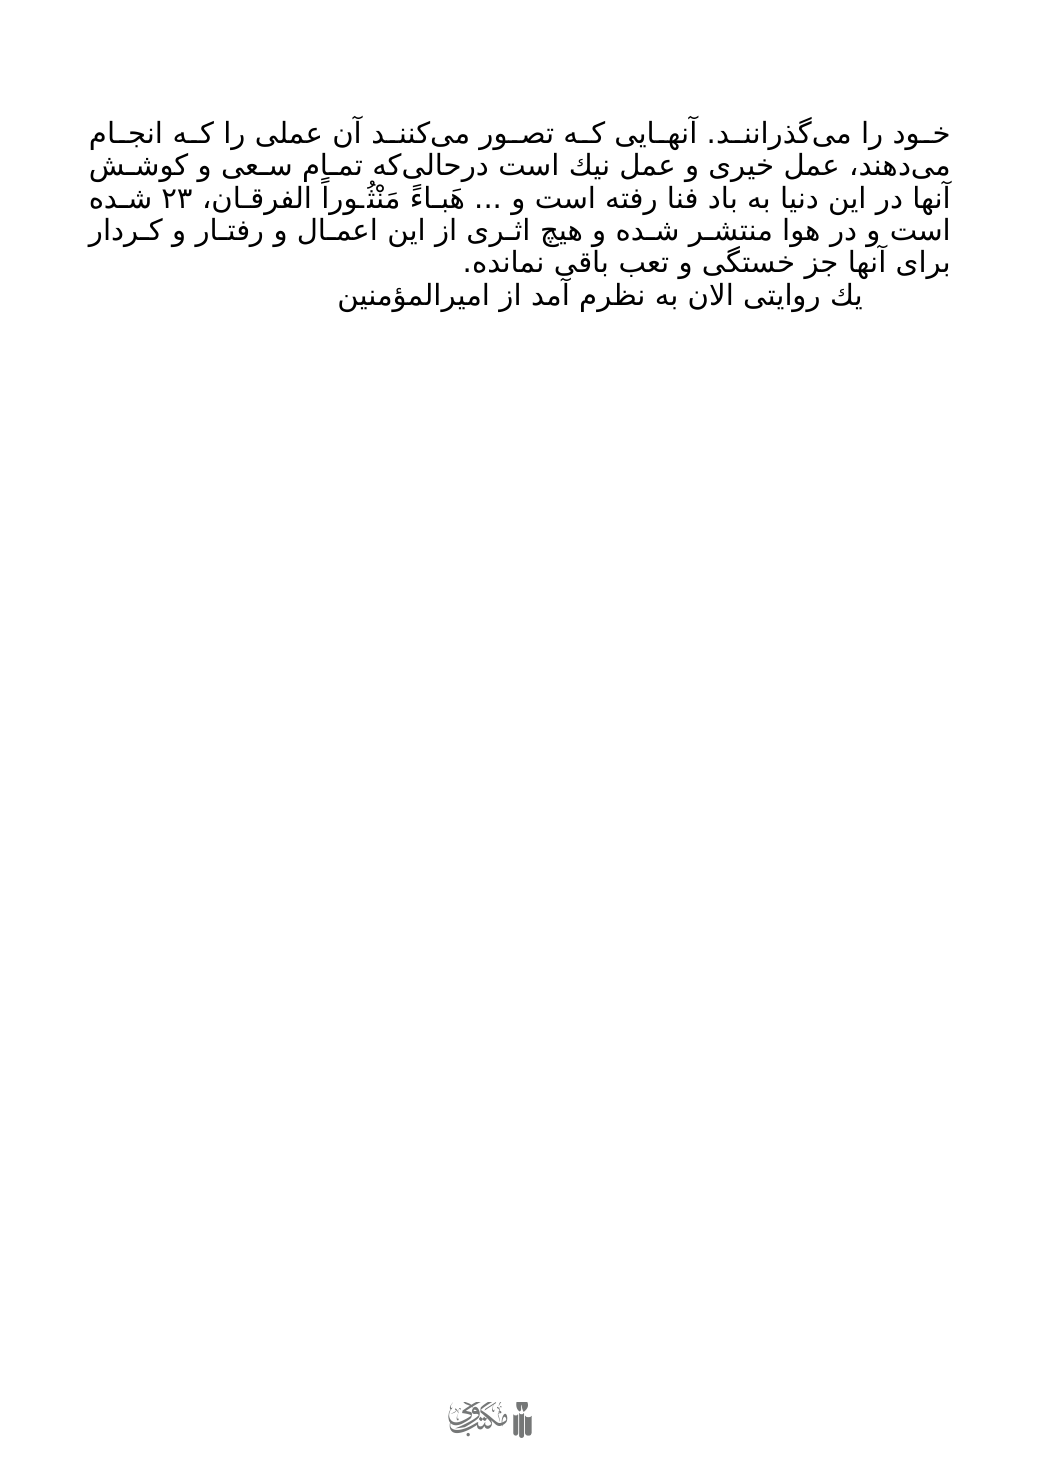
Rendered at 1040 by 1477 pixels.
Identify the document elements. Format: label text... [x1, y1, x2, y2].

text یك روایتی الان به نظرم آمد از امیرالمؤمنین‌ [89, 279, 951, 312]
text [89, 118, 951, 279]
picture [443, 1402, 537, 1438]
